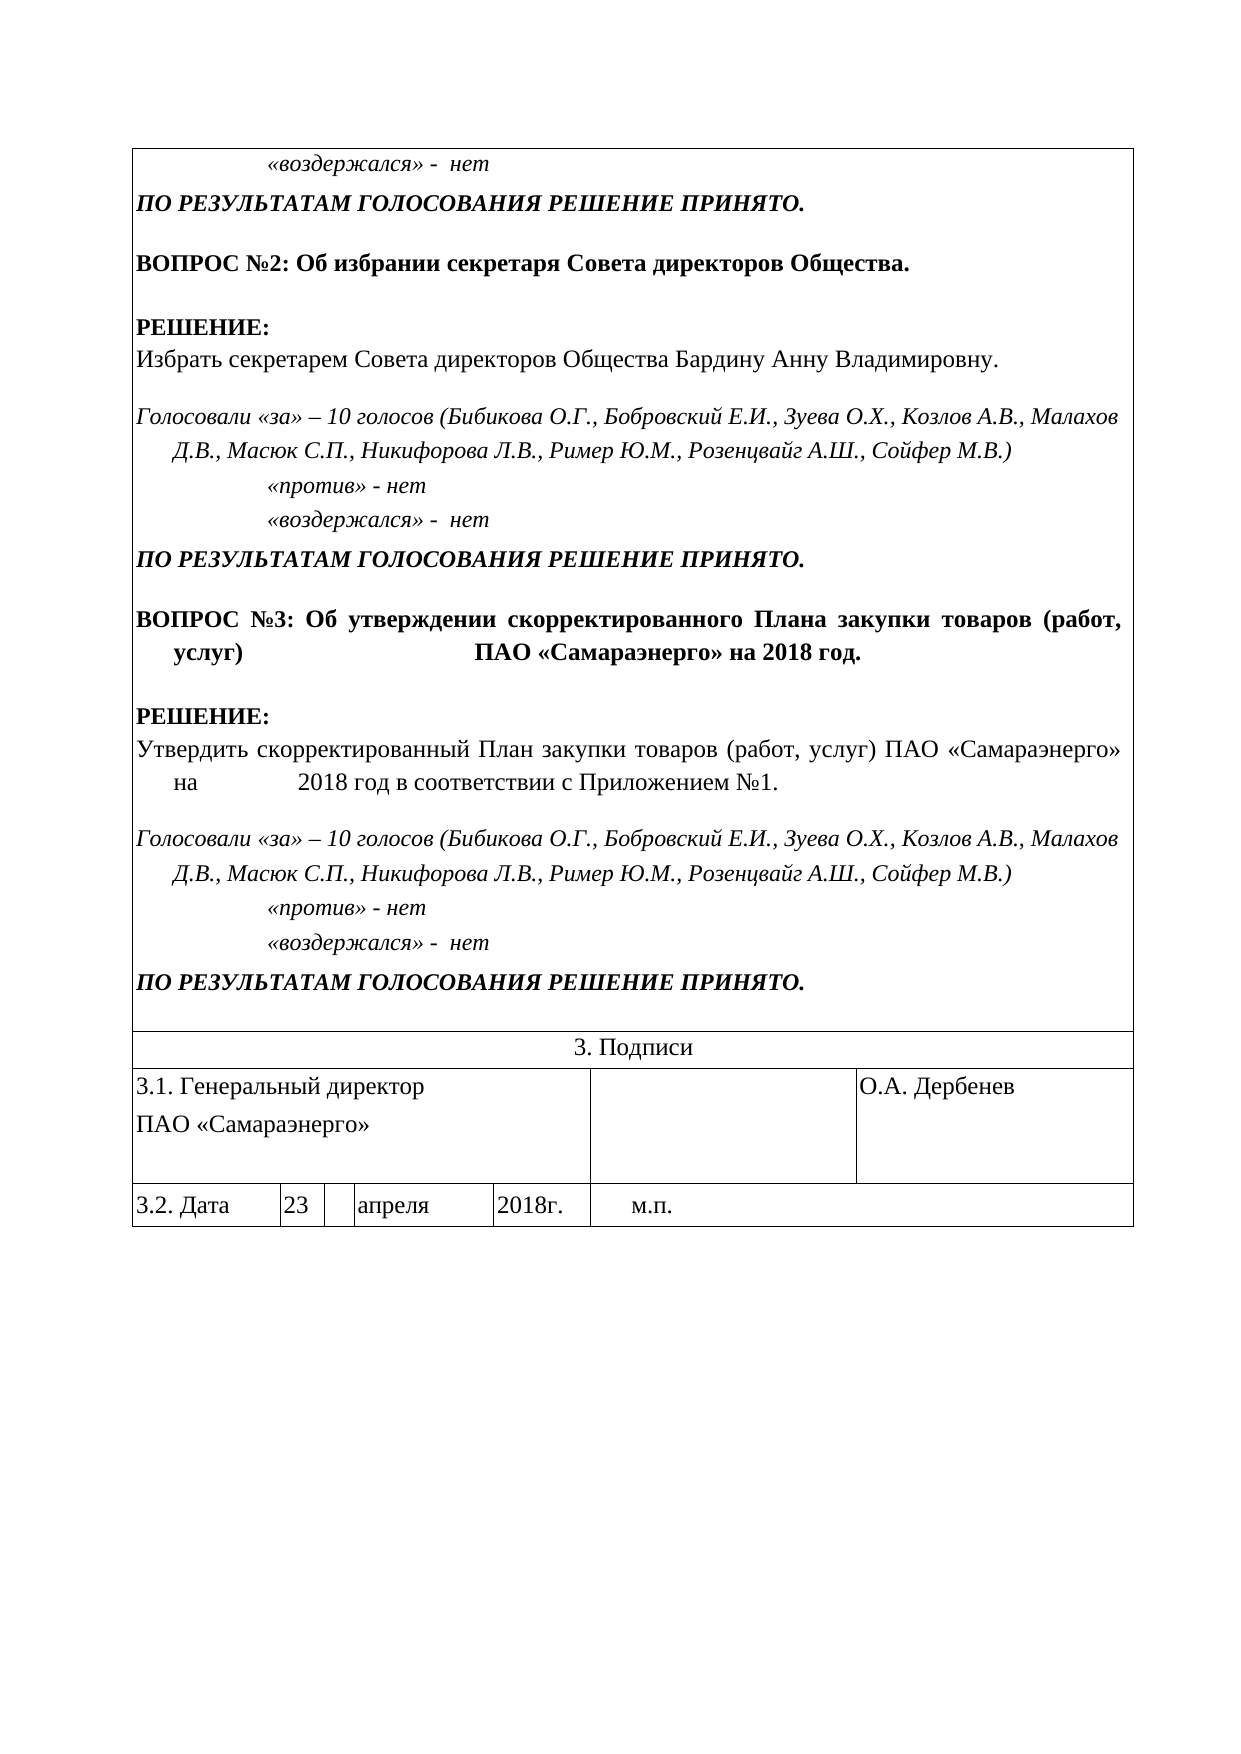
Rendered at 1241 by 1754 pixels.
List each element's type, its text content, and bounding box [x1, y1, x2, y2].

table_cell м.п. [591, 1184, 1133, 1226]
table_cell 3.1. Генеральный директор ПАО «Самараэнерго» [133, 1069, 590, 1183]
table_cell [133, 149, 1133, 1031]
table_cell 2018г. [494, 1184, 590, 1226]
table_cell 23 [281, 1184, 324, 1226]
table_cell [591, 1069, 856, 1183]
table_cell 3. Подписи [133, 1032, 1133, 1068]
table_cell О.А. Дербенев [857, 1069, 1133, 1183]
table_cell [325, 1184, 354, 1226]
table_cell апреля [355, 1184, 493, 1226]
table_cell 3.2. Дата [133, 1184, 280, 1226]
